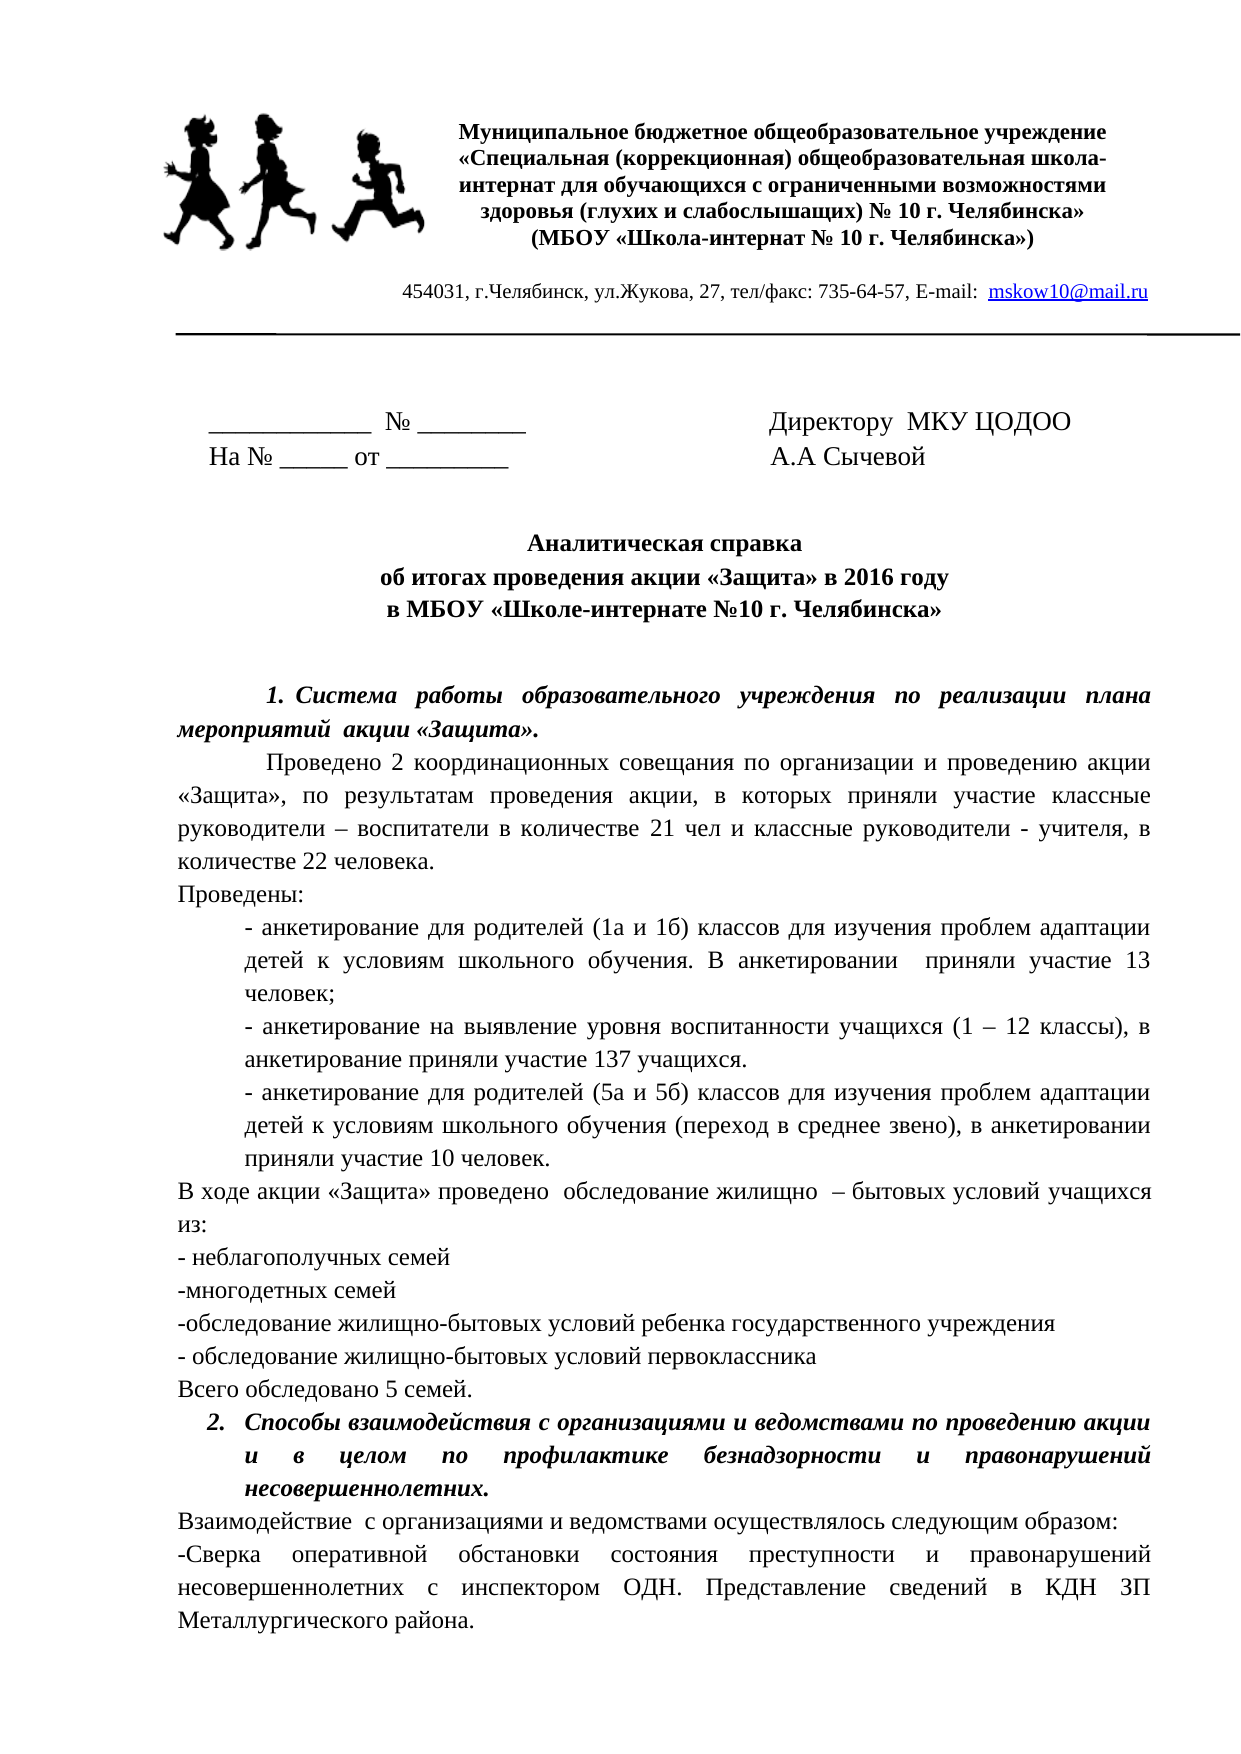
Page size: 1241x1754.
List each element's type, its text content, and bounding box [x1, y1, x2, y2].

text -Сверка оперативной обстановки состояния преступности и правонарушений несовершеннолетних с инспектором ОДН. Представление сведений в КДН ЗП Металлургического района. [177, 1539, 1152, 1634]
text Аналитическая справка [177, 528, 1152, 557]
table_header ____________ № ________ Директору МКУ ЦОДОО [177, 405, 1196, 440]
list Система работы образовательного учреждения по реализации плана мероприятий акции «Защита». [177, 681, 1152, 742]
text Проведены: [177, 879, 1152, 907]
list В ходе акции «Защита» проведено обследование жилищно – бытовых условий учащихся из: [177, 1176, 1152, 1238]
text Взаимодействие с организациями и ведомствами осуществлялось следующим образом: [177, 1506, 1152, 1535]
text Проведено 2 координационных совещания по организации и проведению акции «Защита», по результатам проведения акции, в которых приняли участие классные руководители – воспитатели в количестве 21 чел и классные руководители - учителя, в количестве 22 человека. [177, 747, 1152, 874]
text (МБОУ «Школа-интернат № . Челябинска») [413, 223, 1152, 250]
list - неблагополучных семей [177, 1242, 1152, 1271]
list - анкетирование на выявление уровня воспитанности учащихся (1 – 12 классы), в анкетирование приняли участие 137 учащихся. [244, 1011, 1152, 1073]
list - обследование жилищно-бытовых условий первоклассника [177, 1341, 1152, 1370]
list Всего обследовано 5 семей. [177, 1374, 1152, 1403]
text Муниципальное бюджетное общеобразовательное учреждение «Специальная (коррекционная) общеобразовательная школа-интернат для обучающихся с ограниченными возможностями здоровья (глухих и слабослышащих) № . Челябинска» [413, 118, 1152, 223]
text об итогах проведения акции «Защита» в 2016 году [177, 562, 1152, 590]
table_cell На № _____ от _________ А.А Сычевой [177, 440, 1196, 476]
list - анкетирование для родителей (5а и 5б) классов для изучения проблем адаптации детей к условиям школьного обучения (переход в среднее звено), в анкетировании приняли участие 10 человек. [244, 1077, 1152, 1172]
text в МБОУ «Школе-интернате №10 г. Челябинска» [177, 594, 1152, 623]
list Способы взаимодействия с организациями и ведомствами по проведению акции и в целом по профилактике безнадзорности и правонарушений несовершеннолетних. [207, 1407, 1152, 1502]
list -многодетных семей [177, 1275, 1152, 1304]
list - анкетирование для родителей (1а и 1б) классов для изучения проблем адаптации детей к условиям школьного обучения. В анкетировании приняли участие 13 человек; [244, 912, 1152, 1007]
text .Челябинск, ул.Жукова, 27, тел/факс: 735-64-57, E-mail: mskow10@mail.ru [398, 279, 1152, 303]
list -обследование жилищно-бытовых условий ребенка государственного учреждения [177, 1308, 1152, 1337]
